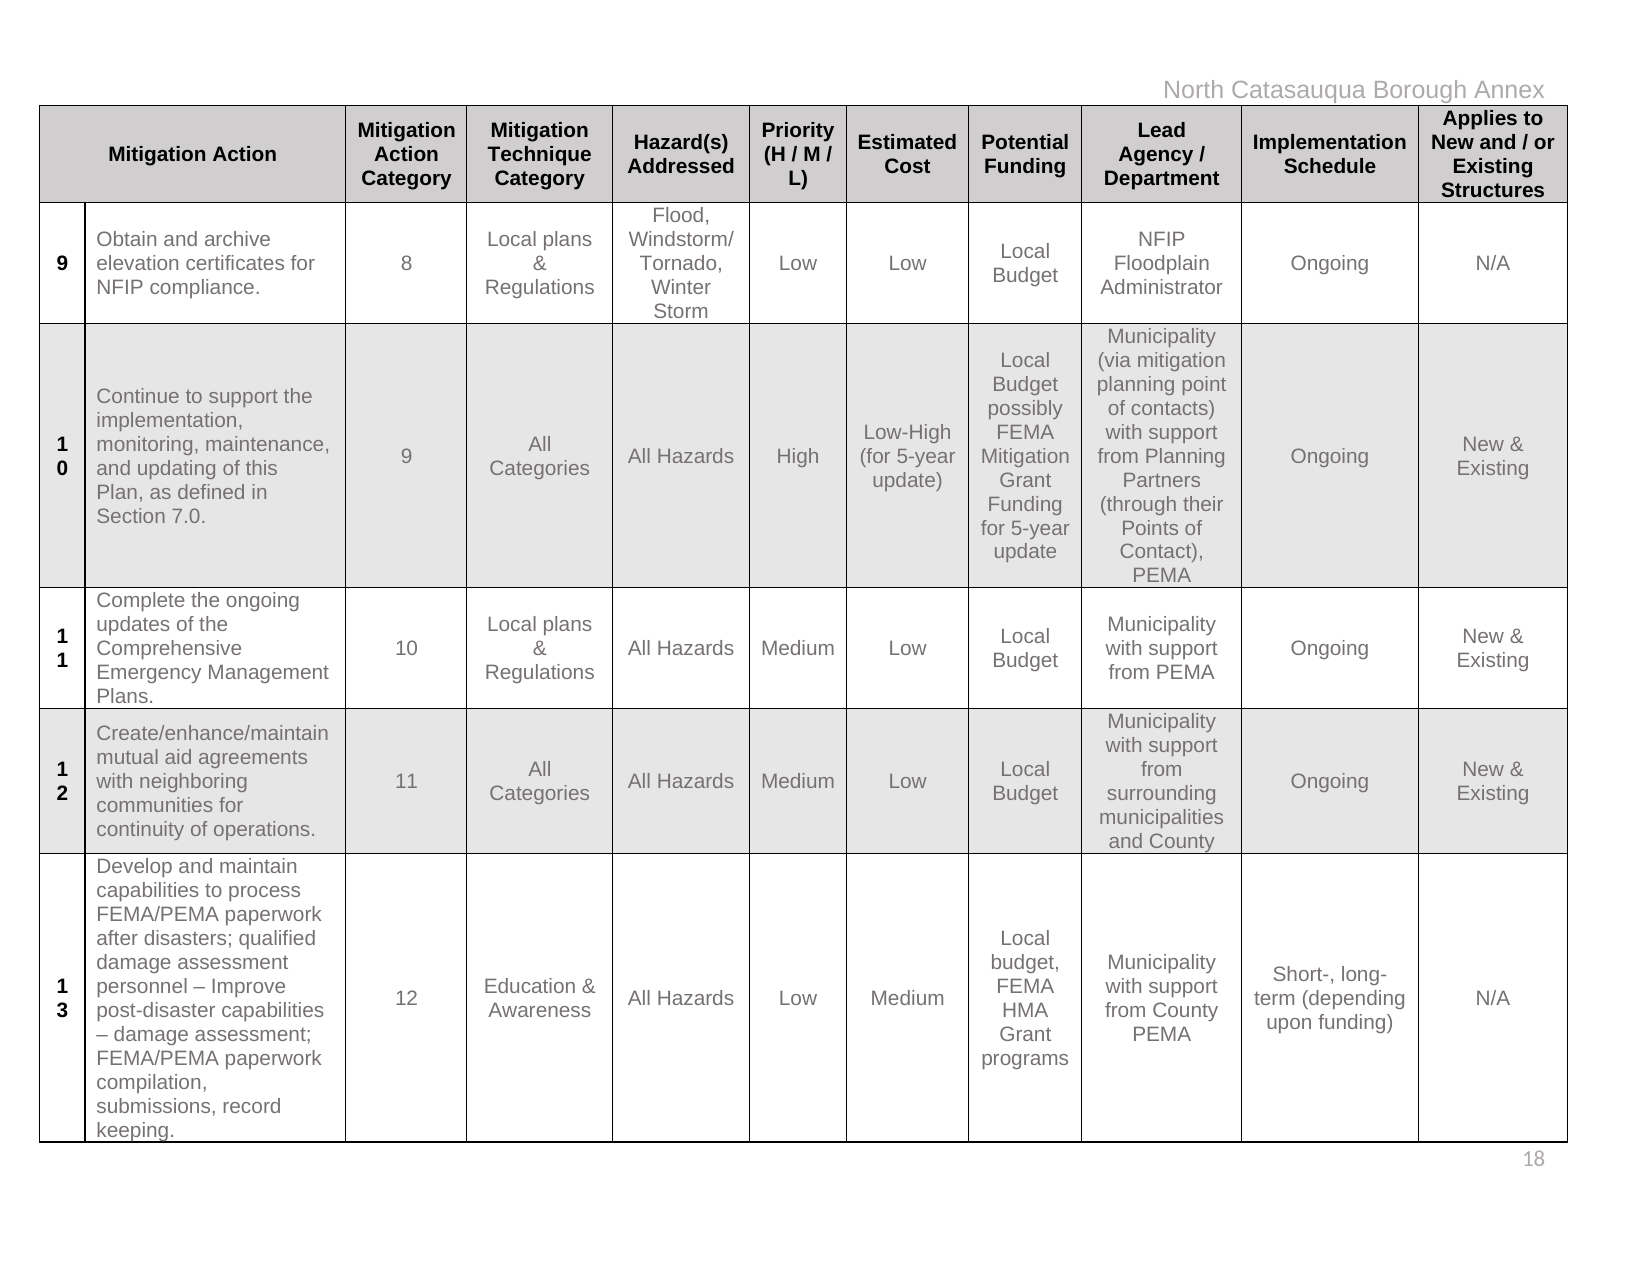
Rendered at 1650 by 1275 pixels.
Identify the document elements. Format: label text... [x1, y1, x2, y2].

table_cell Low [847, 709, 968, 853]
table_cell Municipality with support from surrounding municipalities and County [1082, 709, 1241, 853]
table_cell Local plans & Regulations [467, 203, 612, 323]
table_cell NFIP Floodplain Administrator [1082, 203, 1241, 323]
table_cell Obtain and archive elevation certificates for NFIP compliance. [86, 203, 345, 323]
table_cell All Categories [467, 324, 612, 587]
table_cell 11 [346, 709, 466, 853]
table_cell All Categories [467, 709, 612, 853]
table_header Mitigation Technique Category [467, 106, 612, 202]
table_cell N/A [1419, 854, 1567, 1141]
table_cell 8 [346, 203, 466, 323]
table_cell Medium [750, 709, 846, 853]
table_cell New & Existing [1419, 324, 1567, 587]
table_cell All Hazards [613, 854, 749, 1141]
table_header Estimated Cost [847, 106, 968, 202]
table_cell Medium [847, 854, 968, 1141]
table_cell Ongoing [1242, 203, 1418, 323]
table_cell Low [750, 203, 846, 323]
table_cell New & Existing [1419, 709, 1567, 853]
table_cell N/A [1419, 203, 1567, 323]
table_cell Develop and maintain capabilities to process FEMA/PEMA paperwork after disasters; qualified damage assessment personnel – Improve post-disaster capabilities – damage assessment; FEMA/PEMA paperwork compilation, submissions, record keeping. [86, 854, 345, 1141]
table_cell Local plans & Regulations [467, 588, 612, 708]
table_cell Local Budget [969, 709, 1081, 853]
table_cell 11 [40, 588, 84, 708]
table_header Mitigation Action Category [346, 106, 466, 202]
table_cell 13 [40, 854, 84, 1141]
table_cell Ongoing [1242, 709, 1418, 853]
table_cell Education & Awareness [467, 854, 612, 1141]
table_cell Create/enhance/maintain mutual aid agreements with neighboring communities for continuity of operations. [86, 709, 345, 853]
table_cell Municipality with support from County PEMA [1082, 854, 1241, 1141]
table_cell Local budget, FEMA HMA Grant programs [969, 854, 1081, 1141]
table_header Lead Agency / Department [1082, 106, 1241, 202]
table_cell New & Existing [1419, 588, 1567, 708]
table_cell Short-, long-term (depending upon funding) [1242, 854, 1418, 1141]
table_cell Low [847, 203, 968, 323]
table_cell Continue to support the implementation, monitoring, maintenance, and updating of this Plan, as defined in Section 7.0. [86, 324, 345, 587]
table_cell Ongoing [1242, 588, 1418, 708]
table_header Potential Funding [969, 106, 1081, 202]
table_cell 12 [346, 854, 466, 1141]
table_header Priority (H / M / L) [750, 106, 846, 202]
table_cell Municipality (via mitigation planning point of contacts) with support from Planning Partners (through their Points of Contact), PEMA [1082, 324, 1241, 587]
table_cell Complete the ongoing updates of the Comprehensive Emergency Management Plans. [86, 588, 345, 708]
table_cell Municipality with support from PEMA [1082, 588, 1241, 708]
table_cell High [750, 324, 846, 587]
table_cell 10 [346, 588, 466, 708]
table_cell All Hazards [613, 709, 749, 853]
table_cell Local Budget [969, 203, 1081, 323]
table_cell Local Budget [969, 588, 1081, 708]
table_header Applies to New and / or Existing Structures [1419, 106, 1567, 202]
table_cell Low-High (for 5-year update) [847, 324, 968, 587]
table_header Mitigation Action [40, 106, 345, 202]
table_cell Medium [750, 588, 846, 708]
table_cell 12 [40, 709, 84, 853]
table_cell All Hazards [613, 324, 749, 587]
table_cell 9 [40, 203, 84, 323]
table_cell Local Budget possibly FEMA Mitigation Grant Funding for 5-year update [969, 324, 1081, 587]
table_cell Low [847, 588, 968, 708]
table_cell 9 [346, 324, 466, 587]
table_cell Flood, Windstorm/ Tornado, Winter Storm [613, 203, 749, 323]
table_cell Low [750, 854, 846, 1141]
table_header Implementation Schedule [1242, 106, 1418, 202]
table_cell All Hazards [613, 588, 749, 708]
table_cell 10 [40, 324, 84, 587]
table_header Hazard(s) Addressed [613, 106, 749, 202]
table_cell Ongoing [1242, 324, 1418, 587]
